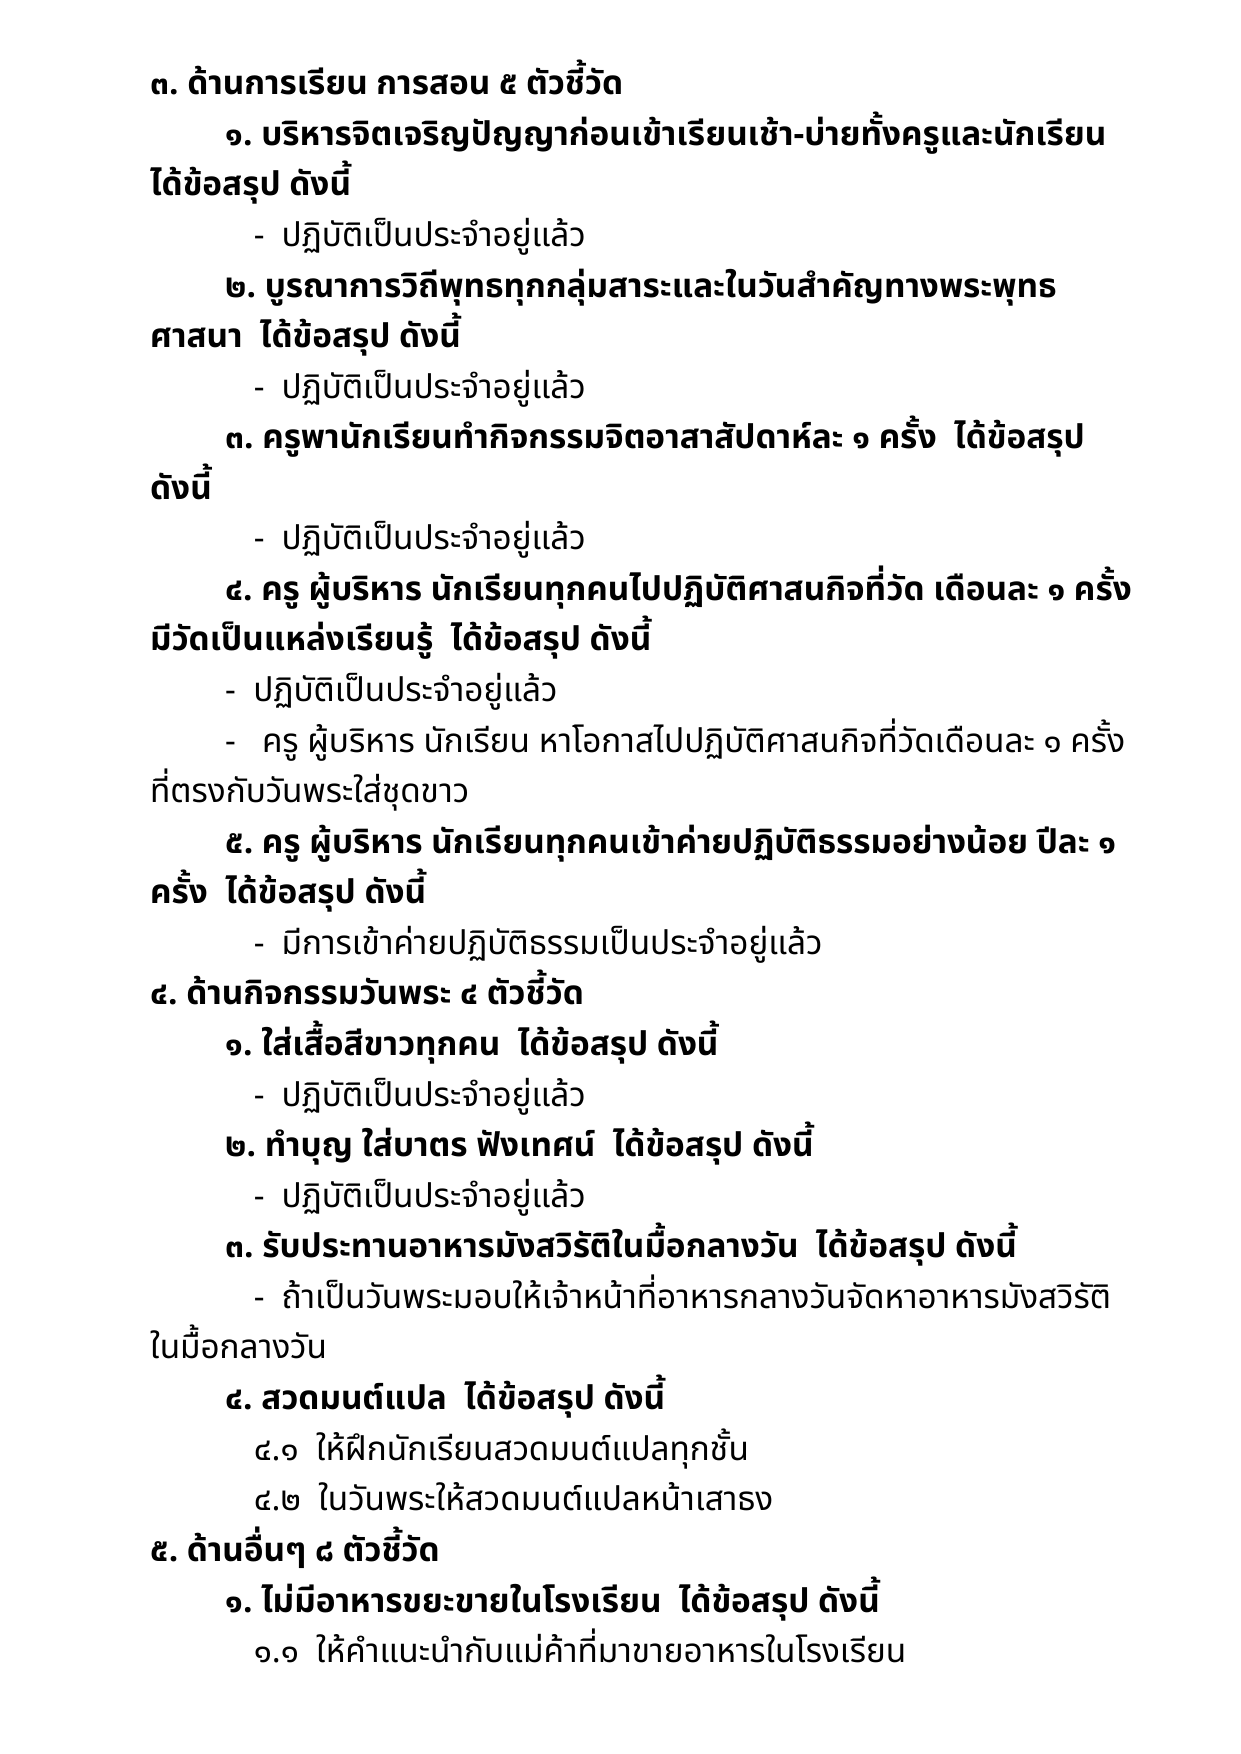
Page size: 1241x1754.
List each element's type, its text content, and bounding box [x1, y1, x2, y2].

text ๑.๑ ให้คำแนะนำกับแม่ค้าที่มาขายอาหารในโรงเรียน [150, 1627, 1137, 1678]
text - ครู ผู้บริหาร นักเรียน หาโอกาสไปปฏิบัติศาสนกิจที่วัดเดือนละ ๑ ครั้ง ที่ตรงกับวันพระใส่ชุดขาว [150, 716, 1137, 817]
text ๕. ด้านอื่นๆ ๘ ตัวชี้วัด [150, 1526, 1137, 1576]
text - ปฏิบัติเป็นประจำอยู่แล้ว [150, 362, 1137, 413]
text - ปฏิบัติเป็นประจำอยู่แล้ว [150, 514, 1137, 565]
text ๑. ใส่เสื้อสีขาวทุกคน ได้ข้อสรุป ดังนี้ [150, 1020, 1137, 1070]
text ๕. ครู ผู้บริหาร นักเรียนทุกคนเข้าค่ายปฏิบัติธรรมอย่างน้อย ปีละ ๑ ครั้ง ได้ข้อสรุป ดังนี้ [150, 817, 1137, 918]
text ๓. ครูพานักเรียนทำกิจกรรมจิตอาสาสัปดาห์ละ ๑ ครั้ง ได้ข้อสรุป ดังนี้ [150, 413, 1137, 514]
text ๔. ด้านกิจกรรมวันพระ ๔ ตัวชี้วัด [150, 969, 1137, 1020]
text ๔.๑ ให้ฝึกนักเรียนสวดมนต์แปลทุกชั้น [150, 1424, 1137, 1475]
text ๑. บริหารจิตเจริญปัญญาก่อนเข้าเรียนเช้า-บ่ายทั้งครูและนักเรียน ได้ข้อสรุป ดังนี้ [150, 110, 1137, 211]
text - ปฏิบัติเป็นประจำอยู่แล้ว [150, 666, 1137, 716]
text ๓. รับประทานอาหารมังสวิรัติในมื้อกลางวัน ได้ข้อสรุป ดังนี้ [150, 1222, 1137, 1273]
text - ปฏิบัติเป็นประจำอยู่แล้ว [150, 1172, 1137, 1222]
text ๔. สวดมนต์แปล ได้ข้อสรุป ดังนี้ [150, 1374, 1137, 1424]
text ๔.๒ ในวันพระให้สวดมนต์แปลหน้าเสาธง [150, 1475, 1137, 1526]
text - ปฏิบัติเป็นประจำอยู่แล้ว [150, 1070, 1137, 1121]
text ๓. ด้านการเรียน การสอน ๕ ตัวชี้วัด [150, 59, 1137, 110]
text - ปฏิบัติเป็นประจำอยู่แล้ว [150, 211, 1137, 261]
text - มีการเข้าค่ายปฏิบัติธรรมเป็นประจำอยู่แล้ว [150, 918, 1137, 969]
text ๔. ครู ผู้บริหาร นักเรียนทุกคนไปปฏิบัติศาสนกิจที่วัด เดือนละ ๑ ครั้ง มีวัดเป็นแหล่งเรียนรู้ ได้ข้อสรุป ดังนี้ [150, 565, 1137, 666]
text ๑. ไม่มีอาหารขยะขายในโรงเรียน ได้ข้อสรุป ดังนี้ [150, 1576, 1137, 1627]
text ๒. บูรณาการวิถีพุทธทุกกลุ่มสาระและในวันสำคัญทางพระพุทธศาสนา ได้ข้อสรุป ดังนี้ [150, 261, 1137, 362]
text - ถ้าเป็นวันพระมอบให้เจ้าหน้าที่อาหารกลางวันจัดหาอาหารมังสวิรัติในมื้อกลางวัน [150, 1273, 1137, 1374]
text ๒. ทำบุญ ใส่บาตร ฟังเทศน์ ได้ข้อสรุป ดังนี้ [150, 1121, 1137, 1172]
